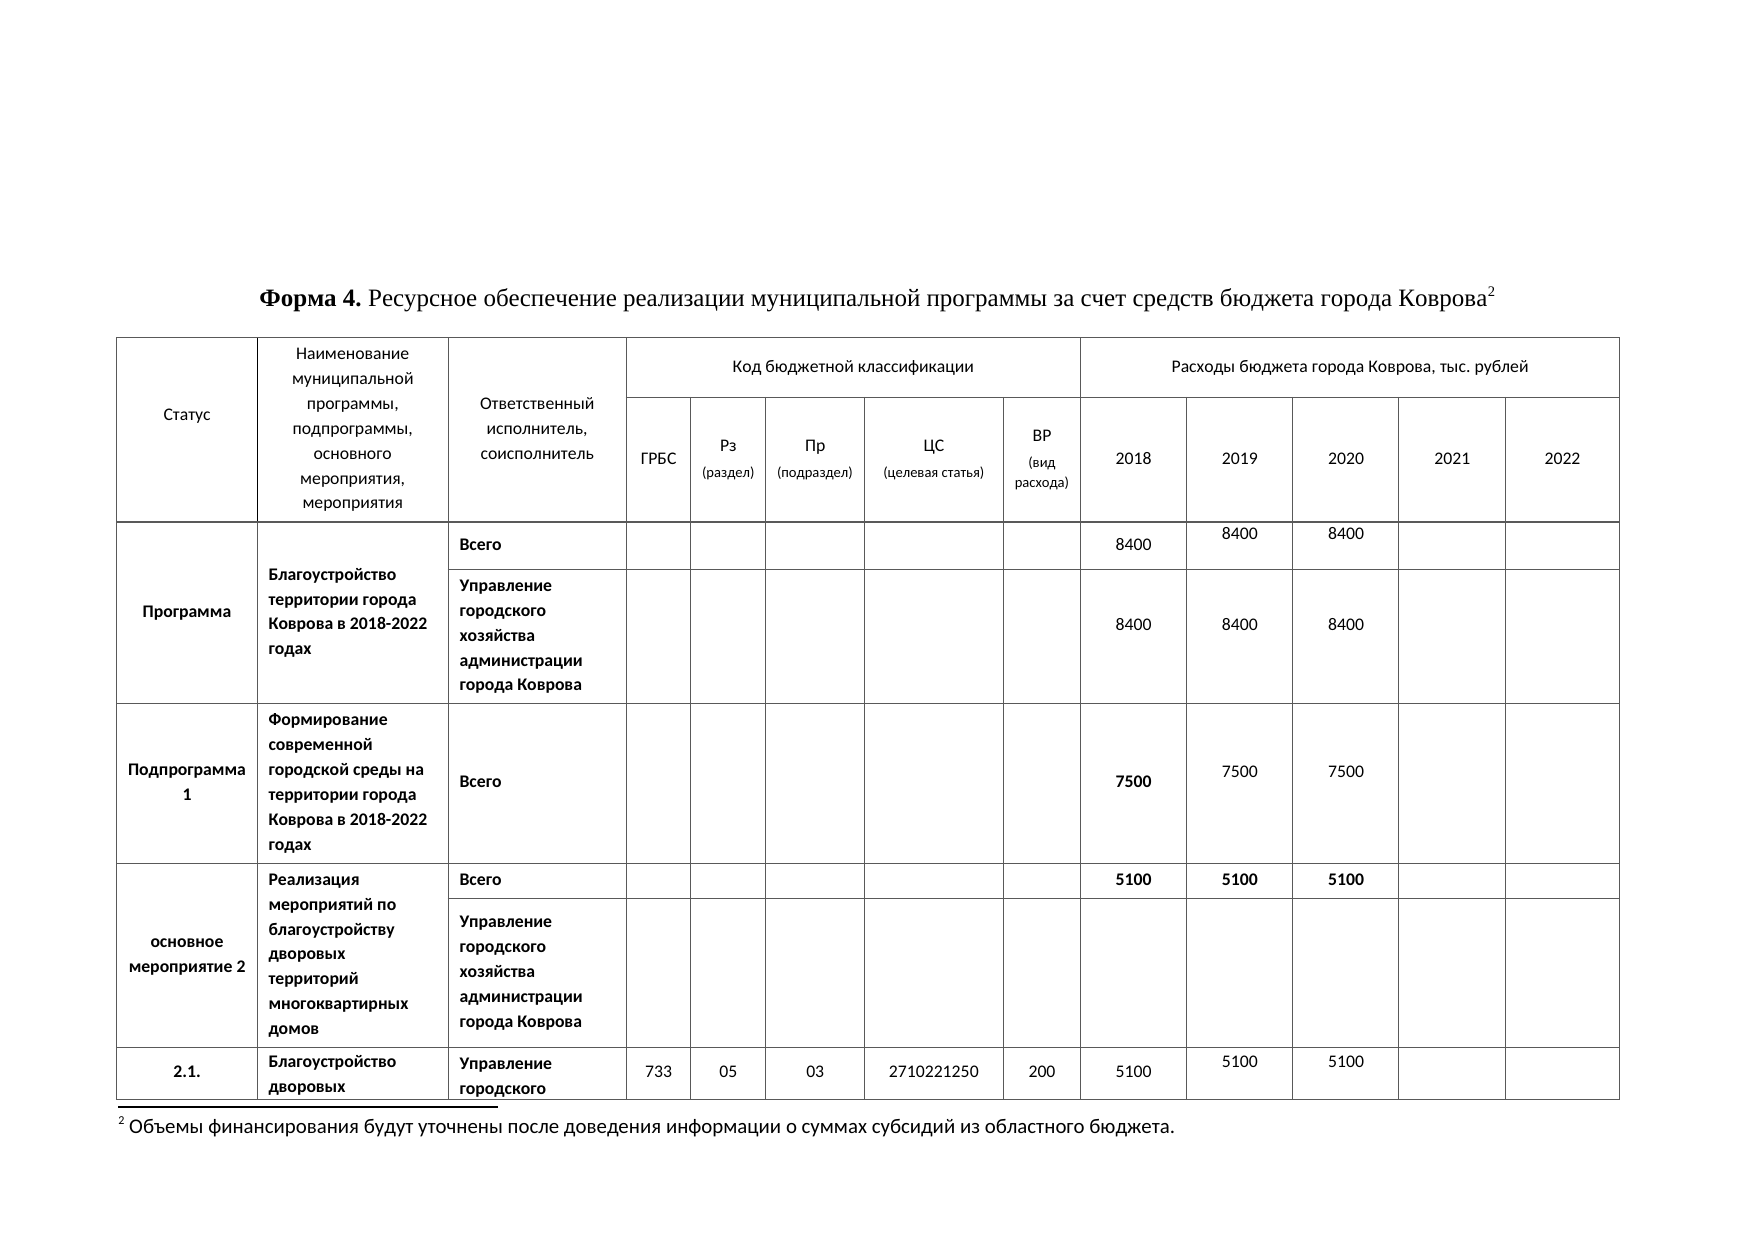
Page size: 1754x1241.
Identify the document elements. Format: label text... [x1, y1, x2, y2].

table_cell [1004, 523, 1080, 569]
table_cell 8400 [1081, 523, 1186, 569]
table_cell [1399, 704, 1505, 863]
table_cell 2019 [1187, 398, 1292, 521]
table_cell 733 [627, 1048, 690, 1099]
table_cell 2710221250 [865, 1048, 1003, 1099]
table_cell [1506, 570, 1619, 703]
table_cell [1399, 864, 1505, 897]
table_cell ЦС (целевая статья) [865, 398, 1003, 521]
table_header Статус [117, 338, 257, 521]
table_cell [627, 570, 690, 703]
table_cell Управление городского хозяйства администрации города Коврова [449, 570, 626, 703]
table_cell [865, 704, 1003, 863]
table_cell Всего [449, 523, 626, 569]
table_cell [1187, 899, 1292, 1047]
table_cell [691, 523, 765, 569]
table_cell [1506, 704, 1619, 863]
table_cell [1506, 864, 1619, 897]
table_cell 2020 [1293, 398, 1398, 521]
table_cell 5100 [1293, 864, 1398, 897]
table_cell Управление городского хозяйства администрации города Коврова [449, 1048, 626, 1099]
table_header Наименование муниципальной программы, подпрограммы, основного мероприятия, мероприятия [258, 338, 448, 521]
table_cell [691, 899, 765, 1047]
table_cell [766, 899, 864, 1047]
table_cell [1506, 1048, 1619, 1099]
table_cell [1506, 523, 1619, 569]
table_header Ответственный исполнитель, соисполнитель [449, 338, 626, 521]
table_cell 8400 [1293, 523, 1398, 569]
table_cell 2.1. [117, 1048, 257, 1099]
table_cell Управление городского хозяйства администрации города Коврова [449, 899, 626, 1047]
table_cell 7500 [1187, 704, 1292, 863]
table_cell [627, 864, 690, 897]
table_cell [1506, 899, 1619, 1047]
table_cell 7500 [1081, 704, 1186, 863]
table_cell 2022 [1506, 398, 1619, 521]
table_cell [865, 523, 1003, 569]
table_cell [1293, 899, 1398, 1047]
table_cell Пр (подраздел) [766, 398, 864, 521]
table_cell [691, 864, 765, 897]
table_cell 200 [1004, 1048, 1080, 1099]
table_cell Реализация мероприятий по благоустройству дворовых территорий многоквартирных домов [258, 864, 448, 1047]
table_cell 5100 [1187, 864, 1292, 897]
table_cell 5100 [1081, 864, 1186, 897]
table_cell [627, 704, 690, 863]
table_cell Всего [449, 864, 626, 897]
table_cell Подпрограмма 1 [117, 704, 257, 863]
table_header Код бюджетной классификации [627, 338, 1080, 397]
table_cell 8400 [1293, 570, 1398, 703]
table_cell [766, 570, 864, 703]
table_cell [691, 570, 765, 703]
table_cell 5100 [1081, 1048, 1186, 1099]
table_cell 05 [691, 1048, 765, 1099]
table_cell Формирование современной городской среды на территории города Коврова в 2018-2022 годах [258, 704, 448, 863]
table_cell 5100 [1187, 1048, 1292, 1099]
table_cell 03 [766, 1048, 864, 1099]
table_cell 7500 [1293, 704, 1398, 863]
table_cell [627, 523, 690, 569]
table_cell 8400 [1187, 523, 1292, 569]
table_cell 5100 [1293, 1048, 1398, 1099]
table_cell [1004, 899, 1080, 1047]
table_cell [1399, 899, 1505, 1047]
table_cell [766, 704, 864, 863]
table_cell ГРБС [627, 398, 690, 521]
table_cell [1004, 864, 1080, 897]
table_cell [627, 899, 690, 1047]
table_cell [1004, 704, 1080, 863]
table_cell Рз (раздел) [691, 398, 765, 521]
table_cell [766, 523, 864, 569]
table_cell [865, 899, 1003, 1047]
table_cell [1004, 570, 1080, 703]
table_cell [1081, 899, 1186, 1047]
table_cell ВР (вид расхода) [1004, 398, 1080, 521]
table_cell 8400 [1187, 570, 1292, 703]
table_cell 8400 [1081, 570, 1186, 703]
table_cell Благоустройство дворовых территорий многоквартирных домов [258, 1048, 448, 1099]
table_cell Всего [449, 704, 626, 863]
table_cell 2021 [1399, 398, 1505, 521]
table_cell [865, 570, 1003, 703]
table_cell [691, 704, 765, 863]
table_cell [1399, 1048, 1505, 1099]
table_cell [865, 864, 1003, 897]
text Форма 4. Ресурсное обеспечение реализации муниципальной программы за счет средств бюджета города Коврова [118, 283, 1636, 312]
table_cell [1399, 570, 1505, 703]
table_header Расходы бюджета города Коврова, тыс. рублей [1081, 338, 1619, 397]
table_cell 2018 [1081, 398, 1186, 521]
table_cell [766, 864, 864, 897]
table_cell Благоустройство территории города Коврова в 2018-2022 годах [258, 523, 448, 703]
table_cell [1399, 523, 1505, 569]
table_cell Программа [117, 523, 257, 703]
table_cell основное мероприятие 2 [117, 864, 257, 1047]
